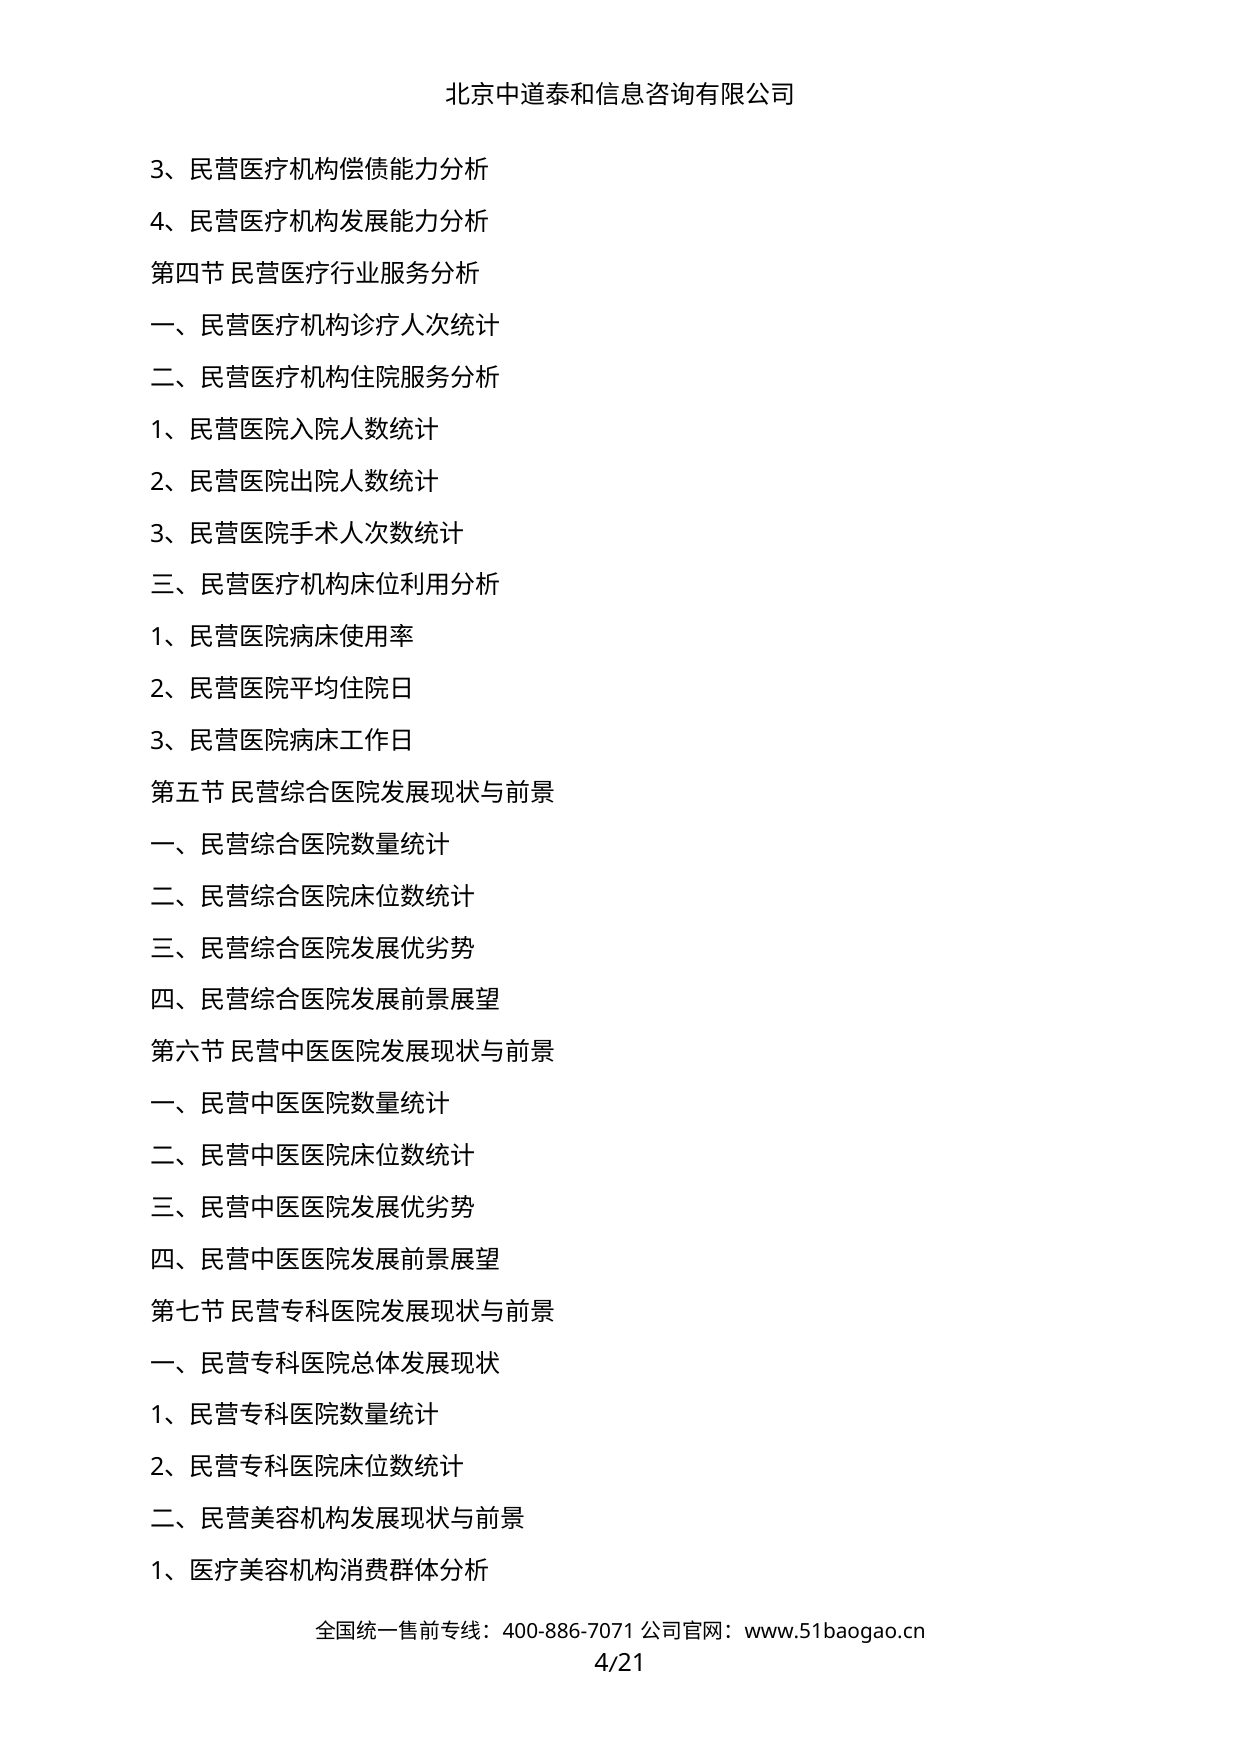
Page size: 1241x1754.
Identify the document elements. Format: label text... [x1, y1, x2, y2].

text 2、民营专科医院床位数统计 [150, 1447, 1090, 1483]
text 3、民营医院病床工作日 [150, 721, 1090, 757]
text 1、民营医院病床使用率 [150, 617, 1090, 653]
text 2、民营医院平均住院日 [150, 669, 1090, 705]
text 3、民营医疗机构偿债能力分析 [150, 150, 1090, 186]
text 一、民营专科医院总体发展现状 [150, 1343, 1090, 1379]
text 二、民营美容机构发展现状与前景 [150, 1499, 1090, 1535]
text 一、民营综合医院数量统计 [150, 824, 1090, 861]
text 二、民营综合医院床位数统计 [150, 876, 1090, 912]
text 二、民营中医医院床位数统计 [150, 1136, 1090, 1172]
text 第六节 民营中医医院发展现状与前景 [150, 1032, 1090, 1068]
text 三、民营中医医院发展优劣势 [150, 1187, 1090, 1224]
text 1、民营专科医院数量统计 [150, 1395, 1090, 1431]
text 三、民营综合医院发展优劣势 [150, 928, 1090, 964]
text 一、民营中医医院数量统计 [150, 1084, 1090, 1120]
text 4、民营医疗机构发展能力分析 [150, 202, 1090, 238]
text 3、民营医院手术人次数统计 [150, 513, 1090, 549]
text 1、医疗美容机构消费群体分析 [150, 1551, 1090, 1587]
text 2、民营医院出院人数统计 [150, 461, 1090, 497]
text 四、民营中医医院发展前景展望 [150, 1239, 1090, 1276]
text 四、民营综合医院发展前景展望 [150, 980, 1090, 1016]
text 1、民营医院入院人数统计 [150, 409, 1090, 446]
text 第四节 民营医疗行业服务分析 [150, 254, 1090, 290]
text 二、民营医疗机构住院服务分析 [150, 357, 1090, 394]
text 第五节 民营综合医院发展现状与前景 [150, 772, 1090, 809]
text 一、民营医疗机构诊疗人次统计 [150, 306, 1090, 342]
text 三、民营医疗机构床位利用分析 [150, 565, 1090, 601]
text 第七节 民营专科医院发展现状与前景 [150, 1291, 1090, 1327]
